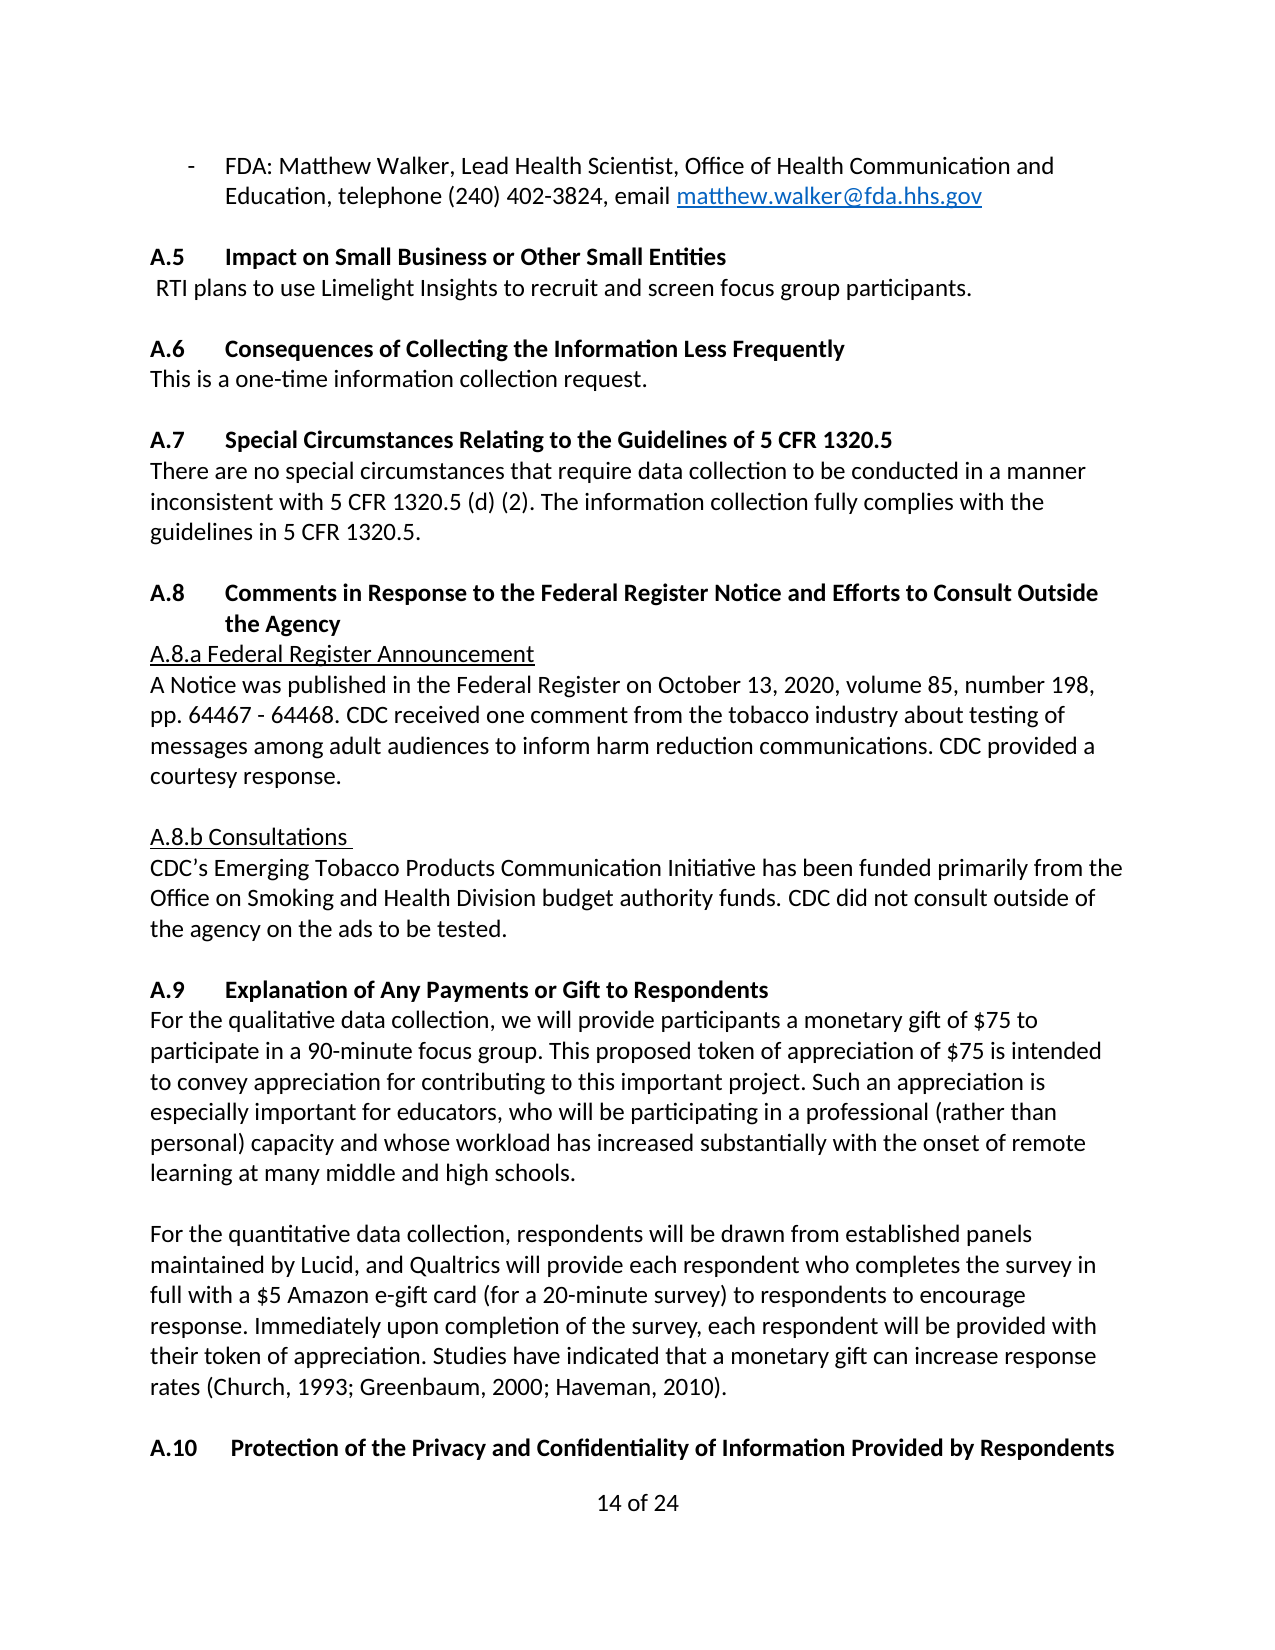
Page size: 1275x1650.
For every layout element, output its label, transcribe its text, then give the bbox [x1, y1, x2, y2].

text A.8.b Consultations [150, 821, 1125, 852]
text A.5 Impact on Small Business or Other Small Entities [150, 242, 1125, 272]
text There are no special circumstances that require data collection to be conducted in a manner inconsistent with 5 CFR 1320.5 (d) (2). The information collection fully complies with the guidelines in 5 CFR 1320.5. [150, 455, 1125, 547]
text For the quantitative data collection, respondents will be drawn from established panels maintained by Lucid, and Qualtrics will provide each respondent who completes the survey in full with a $5 Amazon e-gift card (for a 20-minute survey) to respondents to encourage response. Immediately upon completion of the survey, each respondent will be provided with their token of appreciation. Studies have indicated that a monetary gift can increase response rates (Church, 1993; Greenbaum, 2000; Haveman, 2010). [150, 1218, 1125, 1401]
text A.6 Consequences of Collecting the Information Less Frequently [150, 333, 1125, 364]
text A.8.a Federal Register Announcement [150, 638, 1125, 669]
list FDA: Matthew Walker, Lead Health Scientist, Office of Health Communication and Education, telephone (240) 402-3824, email matthew.walker@fda.hhs.gov [187, 150, 1125, 211]
text A.8 Comments in Response to the Federal Register Notice and Efforts to Consult Outside the Agency [150, 577, 1125, 638]
text For the qualitative data collection, we will provide participants a monetary gift of $75 to participate in a 90-minute focus group. This proposed token of appreciation of $75 is intended to convey appreciation for contributing to this important project. Such an appreciation is especially important for educators, who will be participating in a professional (rather than personal) capacity and whose workload has increased substantially with the onset of remote learning at many middle and high schools. [150, 1004, 1125, 1188]
text A Notice was published in the Federal Register on October 13, 2020, volume 85, number 198, pp. 64467 - 64468. CDC received one comment from the tobacco industry about testing of messages among adult audiences to inform harm reduction communications. CDC provided a courtesy response. [150, 669, 1125, 791]
text RTI plans to use Limelight Insights to recruit and screen focus group participants. [150, 272, 1125, 303]
text CDC’s Emerging Tobacco Products Communication Initiative has been funded primarily from the Office on Smoking and Health Division budget authority funds. CDC did not consult outside of the agency on the ads to be tested. [150, 852, 1125, 943]
text A.7 Special Circumstances Relating to the Guidelines of 5 CFR 1320.5 [150, 425, 1125, 455]
text A.9 Explanation of Any Payments or Gift to Respondents [150, 974, 1125, 1004]
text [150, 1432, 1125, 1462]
text This is a one-time information collection request. [150, 364, 1125, 394]
